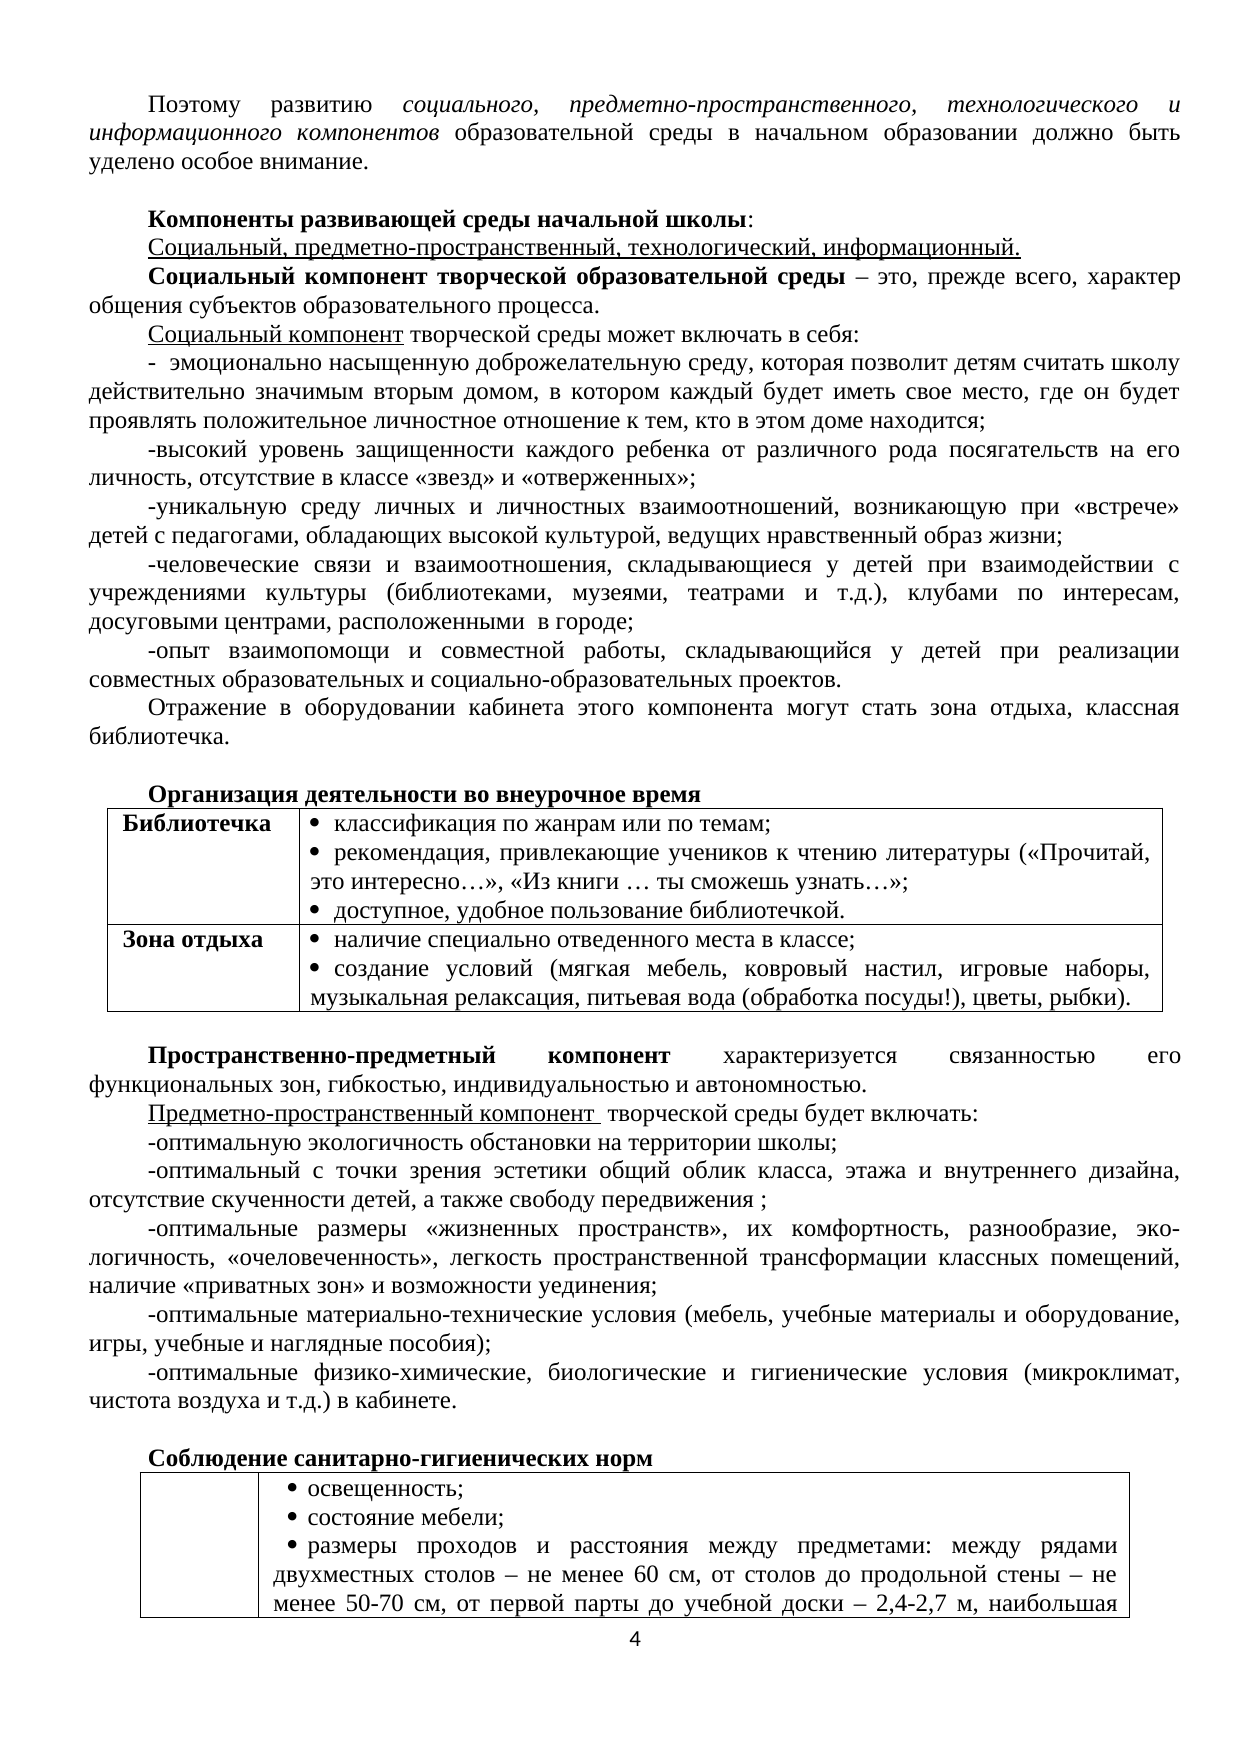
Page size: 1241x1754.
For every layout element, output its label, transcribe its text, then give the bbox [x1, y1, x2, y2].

text -оптимальные размеры «жизненных пространств», их комфортность, разнообразие, эко-логичность, «очеловеченность», легкость пространственной трансформации классных помещений, наличие «приватных зон» и возможности уединения; [89, 1213, 1181, 1299]
text Социальный компонент творческой среды может включать в себя: [89, 319, 1181, 347]
text -человеческие связи и взаимоотношения, складывающиеся у детей при взаимодействии с учреждениями культуры (библиотеками, музеями, театрами и т.д.), клубами по интересам, досуговыми центрами, расположенными в городе; [89, 549, 1181, 635]
text Социальный компонент творческой образовательной среды – это, прежде всего, характер общения субъектов образовательного процесса. [89, 261, 1181, 319]
text -оптимальную экологичность обстановки на территории школы; [89, 1127, 1181, 1156]
table_header [141, 1473, 258, 1617]
text Пространственно-предметный компонент характеризуется связанностью его функциональных зон, гибкостью, индивидуальностью и автономностью. [89, 1041, 1181, 1098]
table_header классификация по жанрам или по темам; рекомендация, привлекающие учеников к чтению литературы («Прочитай, это интересно…», «Из книги … ты сможешь узнать…»; доступное, удобное пользование библиотечкой. [300, 809, 1162, 923]
text -уникальную среду личных и личностных взаимоотношений, возникающую при «встрече» детей с педагогами, обладающих высокой культурой, ведущих нравственный образ жизни; [89, 491, 1181, 549]
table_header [259, 1473, 1129, 1617]
table_cell Зона отдыха [108, 925, 299, 1011]
text Поэтому развитию социального, предметно-пространственного, технологического и информационного компонентов образовательной среды в начальном образовании должно быть уделено особое внимание. [89, 89, 1181, 175]
text -опыт взаимопомощи и совместной работы, складывающийся у детей при реализации совместных образовательных и социально-образовательных проектов. [89, 635, 1181, 692]
text Отражение в оборудовании кабинета этого компонента могут стать зона отдыха, классная библиотечка. [89, 692, 1181, 750]
text Организация деятельности во внеурочное время [89, 779, 1181, 807]
text - эмоционально насыщенную доброжелательную среду, которая позволит детям считать школу действительно значимым вторым домом, в котором каждый будет иметь свое место, где он будет проявлять положительное личностное отношение к тем, кто в этом доме находится; [89, 347, 1181, 434]
table_cell наличие специально отведенного места в классе; создание условий (мягкая мебель, ковровый настил, игровые наборы, музыкальная релаксация, питьевая вода (обработка посуды!), цветы, рыбки). [300, 925, 1162, 1011]
text Социальный, предметно-пространственный, технологический, информационный. [89, 232, 1181, 261]
table_header Библиотечка [108, 809, 299, 923]
text -оптимальные физико-химические, биологические и гигиенические условия (микроклимат, чистота воздуха и т.д.) в кабинете. [89, 1357, 1181, 1414]
text -оптимальные материально-технические условия (мебель, учебные материалы и оборудование, игры, учебные и наглядные пособия); [89, 1299, 1181, 1357]
text -оптимальный с точки зрения эстетики общий облик класса, этажа и внутреннего дизайна, отсутствие скученности детей, а также свободу передвижения ; [89, 1156, 1181, 1213]
text Соблюдение санитарно-гигиенических норм [89, 1443, 1181, 1472]
text -высокий уровень защищенности каждого ребенка от различного рода посягательств на его личность, отсутствие в классе «звезд» и «отверженных»; [89, 434, 1181, 491]
text Предметно-пространственный компонент творческой среды будет включать: [89, 1098, 1181, 1127]
text Компоненты развивающей среды начальной школы: [89, 204, 1181, 232]
